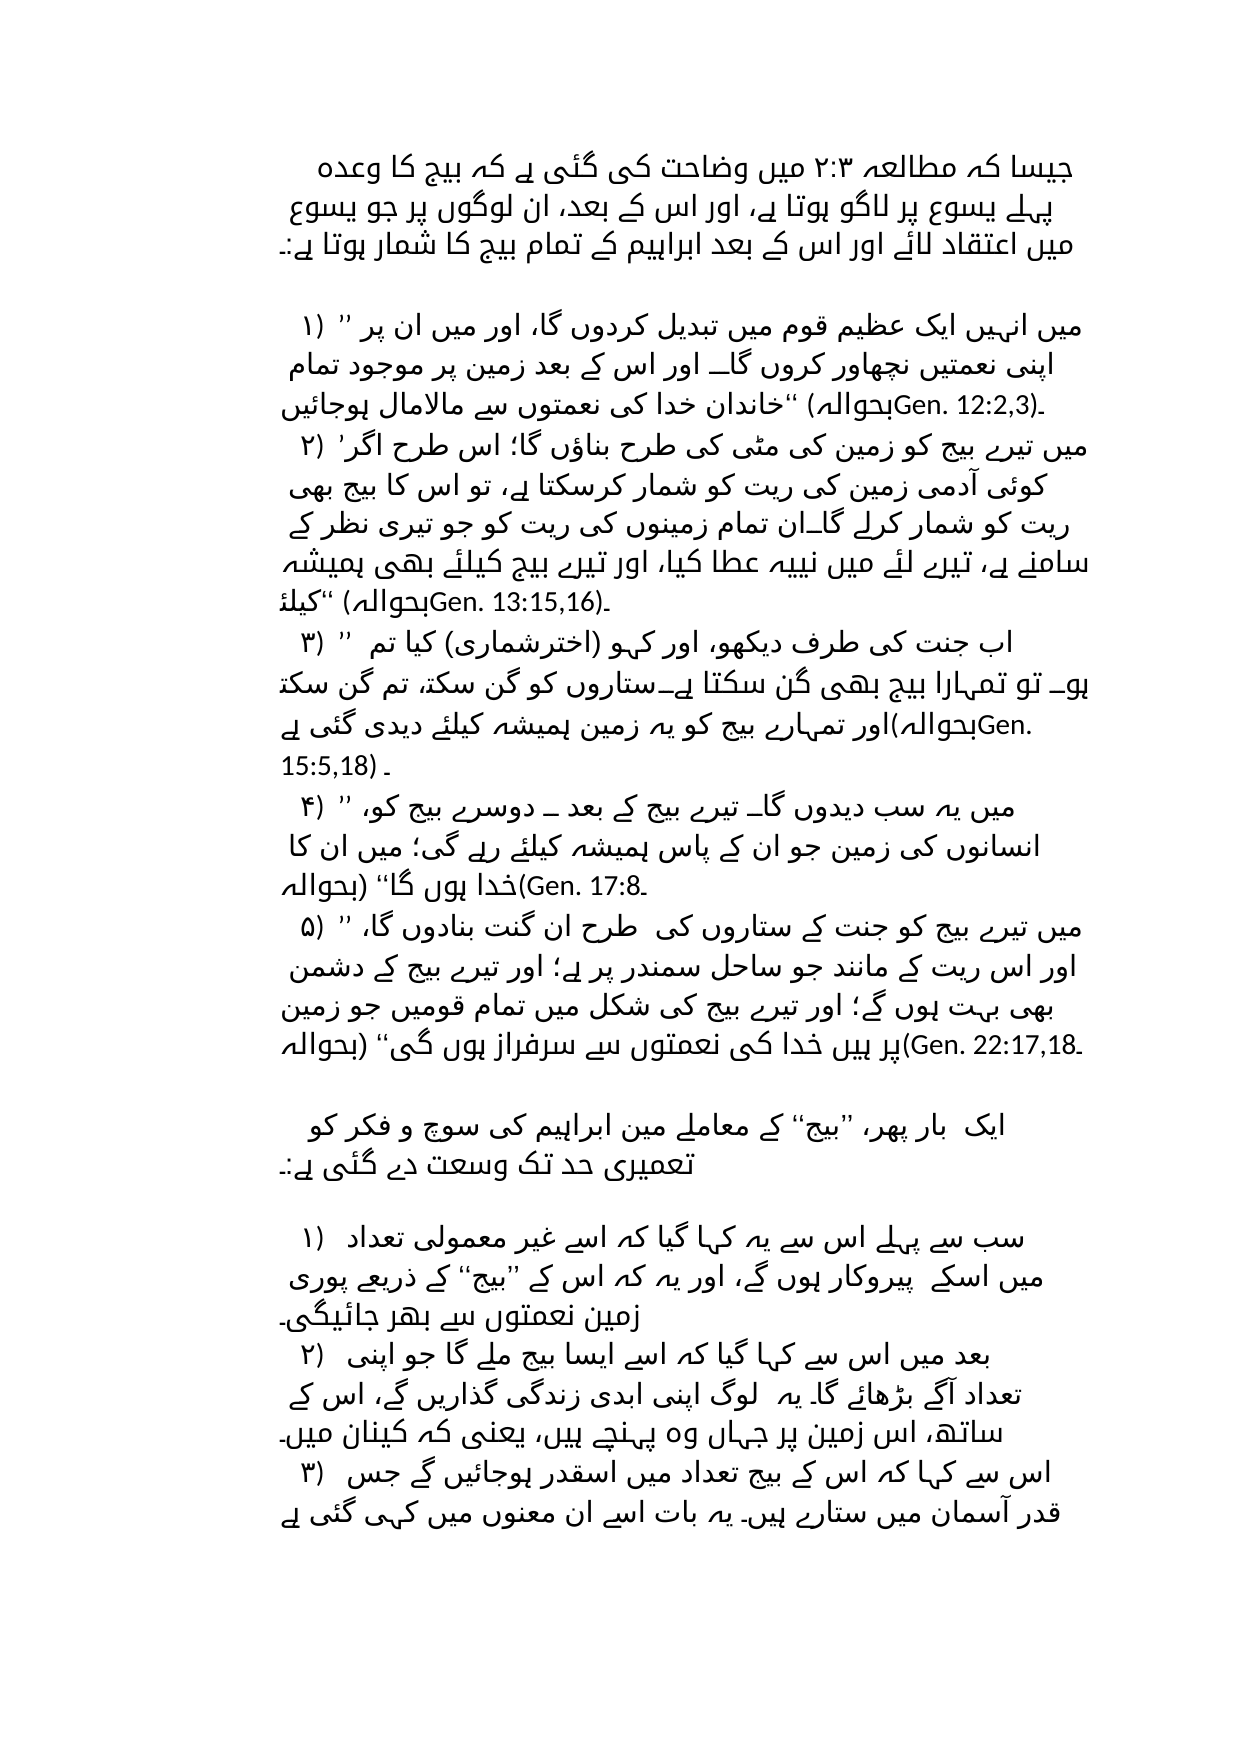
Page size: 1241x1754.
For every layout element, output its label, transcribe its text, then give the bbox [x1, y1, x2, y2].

list ۱) ’’میں انہیں ایک عظیم قوم میں تبدیل کردوں گا، اور میں ان پر اپنی نعمتیں نچھاور کروں گا۔۔۔۔ اور اس کے بعد زمین پر موجود تمام خاندان خدا کی نعمتوں سے مالامال ہوجائیں‘‘ (بحوالہGen. 12:2,3)۔ [280, 307, 1090, 422]
list ۴) ’’میں یہ سب دیدوں گا۔۔۔ تیرے بیج کے بعد ۔۔۔ دوسرے بیج کو، انسانوں کی زمین جو ان کے پاس ہمیشہ کیلئے رہے گی؛ میں ان کا خدا ہوں گا‘‘ (بحوالہ(Gen. 17:8۔ [280, 788, 1090, 903]
list ۲) ’میں تیرے بیج کو زمین کی مٹی کی طرح بناؤں گا؛ اس طرح اگر کوئی آدمی زمین کی ریت کو شمار کرسکتا ہے، تو اس کا بیج بھی ریت کو شمار کرلے گا۔۔۔ان تمام زمینوں کی ریت کو جو تیری نظر کے سامنے ہے، تیرے لئے میں نییہ عطا کیا، اور تیرے بیج کیلئے بھی ہمیشہ کیلئے‘‘ (بحوالہGen. 13:15,16)۔ [280, 427, 1090, 619]
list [280, 1454, 1090, 1528]
list ایک بار پھر، ’’بیج‘‘ کے معاملے مین ابراہیم کی سوچ و فکر کو تعمیری حد تک وسعت دے گئی ہے:۔ [280, 1108, 1090, 1180]
list ۲) بعد میں اس سے کہا گیا کہ اسے ایسا بیج ملے گا جو اپنی تعداد آگے بڑھائے گا۔ یہ لوگ اپنی ابدی زندگی گذاریں گے، اس کے ساتھ، اس زمین پر جہاں وہ پہنچے ہیں، یعنی کہ کینان میں۔ [280, 1336, 1090, 1449]
list ۵) ’’میں تیرے بیج کو جنت کے ستاروں کی طرح ان گنت بنادوں گا، اور اس ریت کے مانند جو ساحل سمندر پر ہے؛ اور تیرے بیج کے دشمن بھی بہت ہوں گے؛ اور تیرے بیج کی شکل میں تمام قومیں جو زمین پر ہیں خدا کی نعمتوں سے سرفراز ہوں گی‘‘ (بحوالہ(Gen. 22:17,18۔ [280, 908, 1090, 1062]
list جیسا کہ مطالعہ ۲:۳ میں وضاحت کی گئی ہے کہ بیج کا وعدہ پہلے یسوع پر لاگو ہوتا ہے، اور اس کے بعد، ان لوگوں پر جو یسوع میں اعتقاد لائے اور اس کے بعد ابراہیم کے تمام بیج کا شمار ہوتا ہے:۔ [280, 150, 1090, 261]
list ۳) ’’اب جنت کی طرف دیکھو، اور کہو (اخترشماری) کیا تم ستاروں کو گن سکتے، تم گن سکتے ہو۔۔۔ تو تمہارا بیج بھی گن سکتا ہے۔۔۔ اور تمہارے بیج کو یہ زمین ہمیشہ کیلئے دیدی گئی ہے(بحوالہGen. 15:5,18) ۔ [280, 624, 1090, 783]
list ۱) سب سے پہلے اس سے یہ کہا گیا کہ اسے غیر معمولی تعداد میں اسکے پیروکار ہوں گے، اور یہ کہ اس کے ’’بیج‘‘ کے ذریعے پوری زمین نعمتوں سے بھر جائیگی۔ [280, 1219, 1090, 1331]
